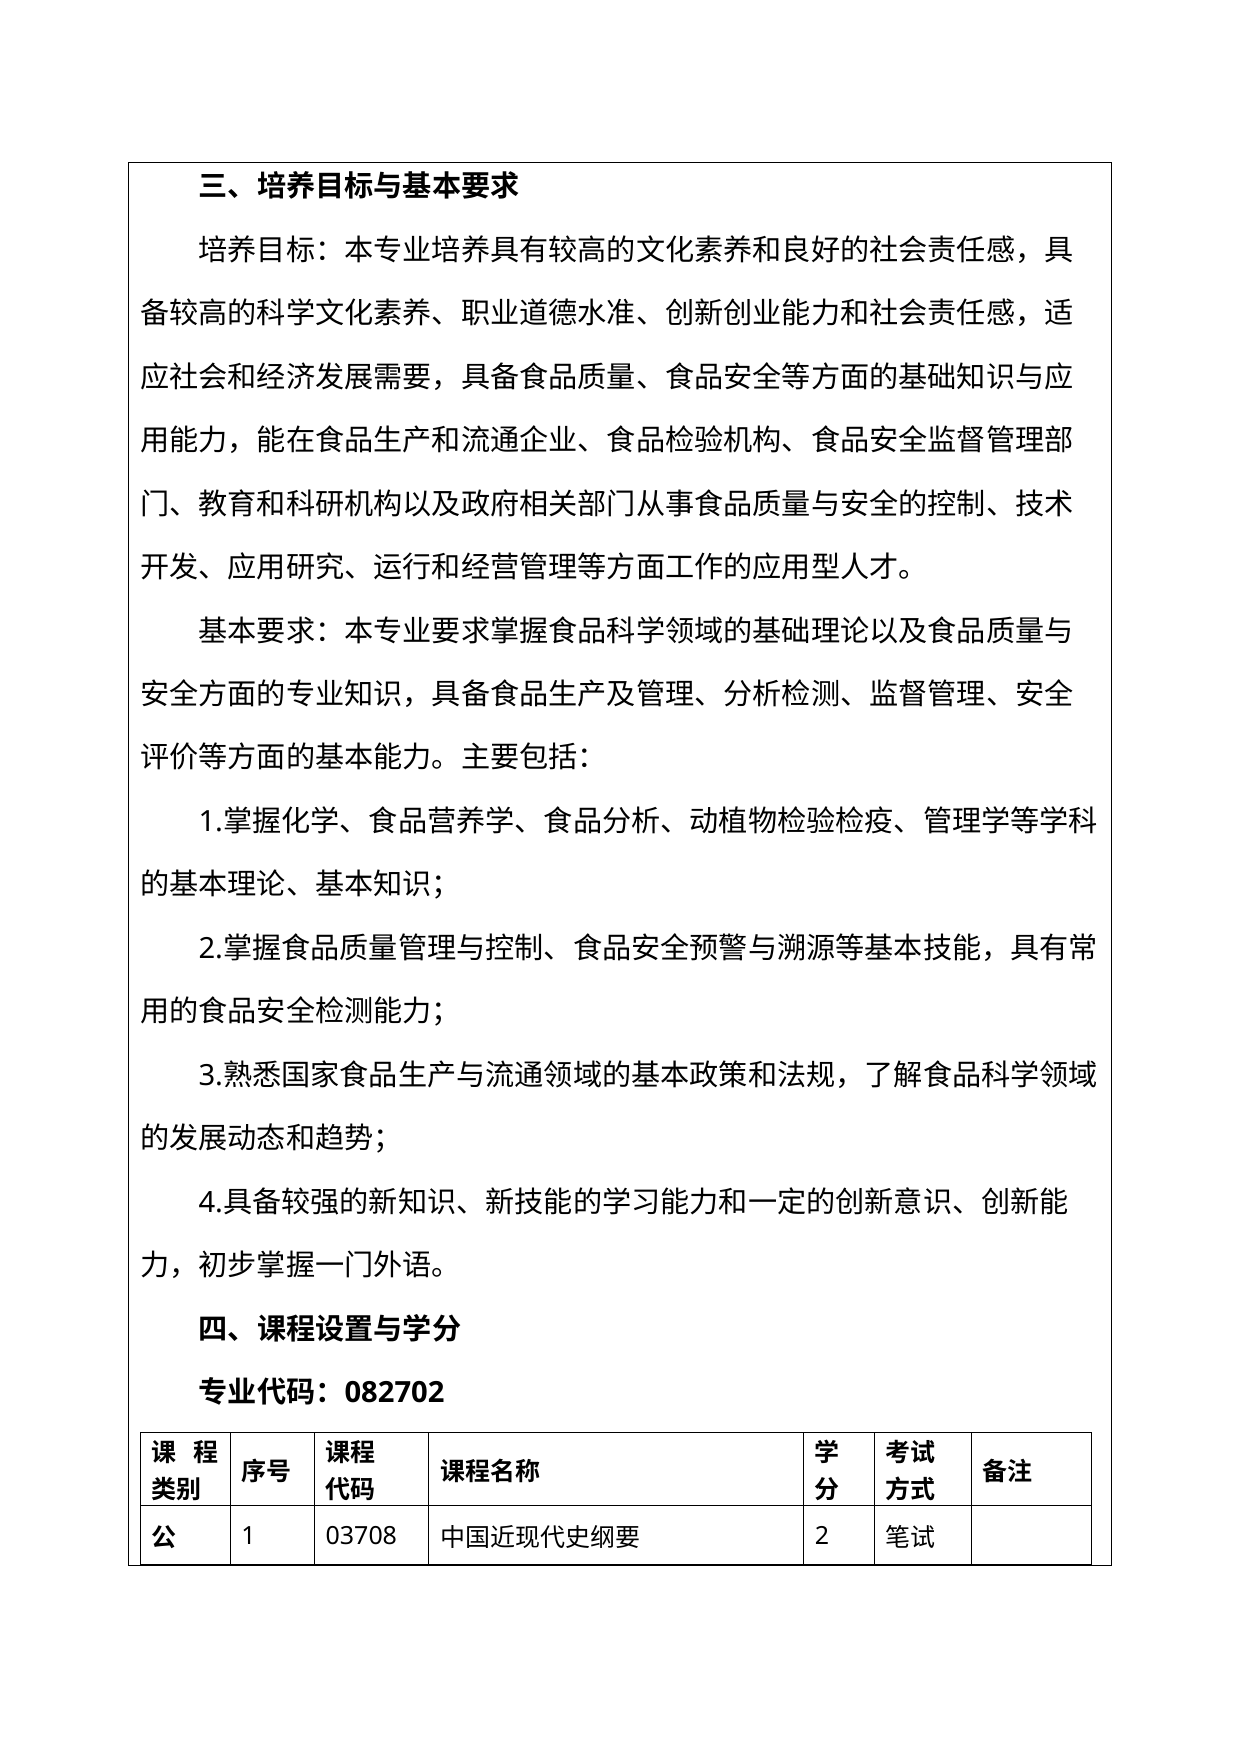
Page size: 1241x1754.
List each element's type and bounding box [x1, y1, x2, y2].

table_header [129, 163, 1111, 1565]
